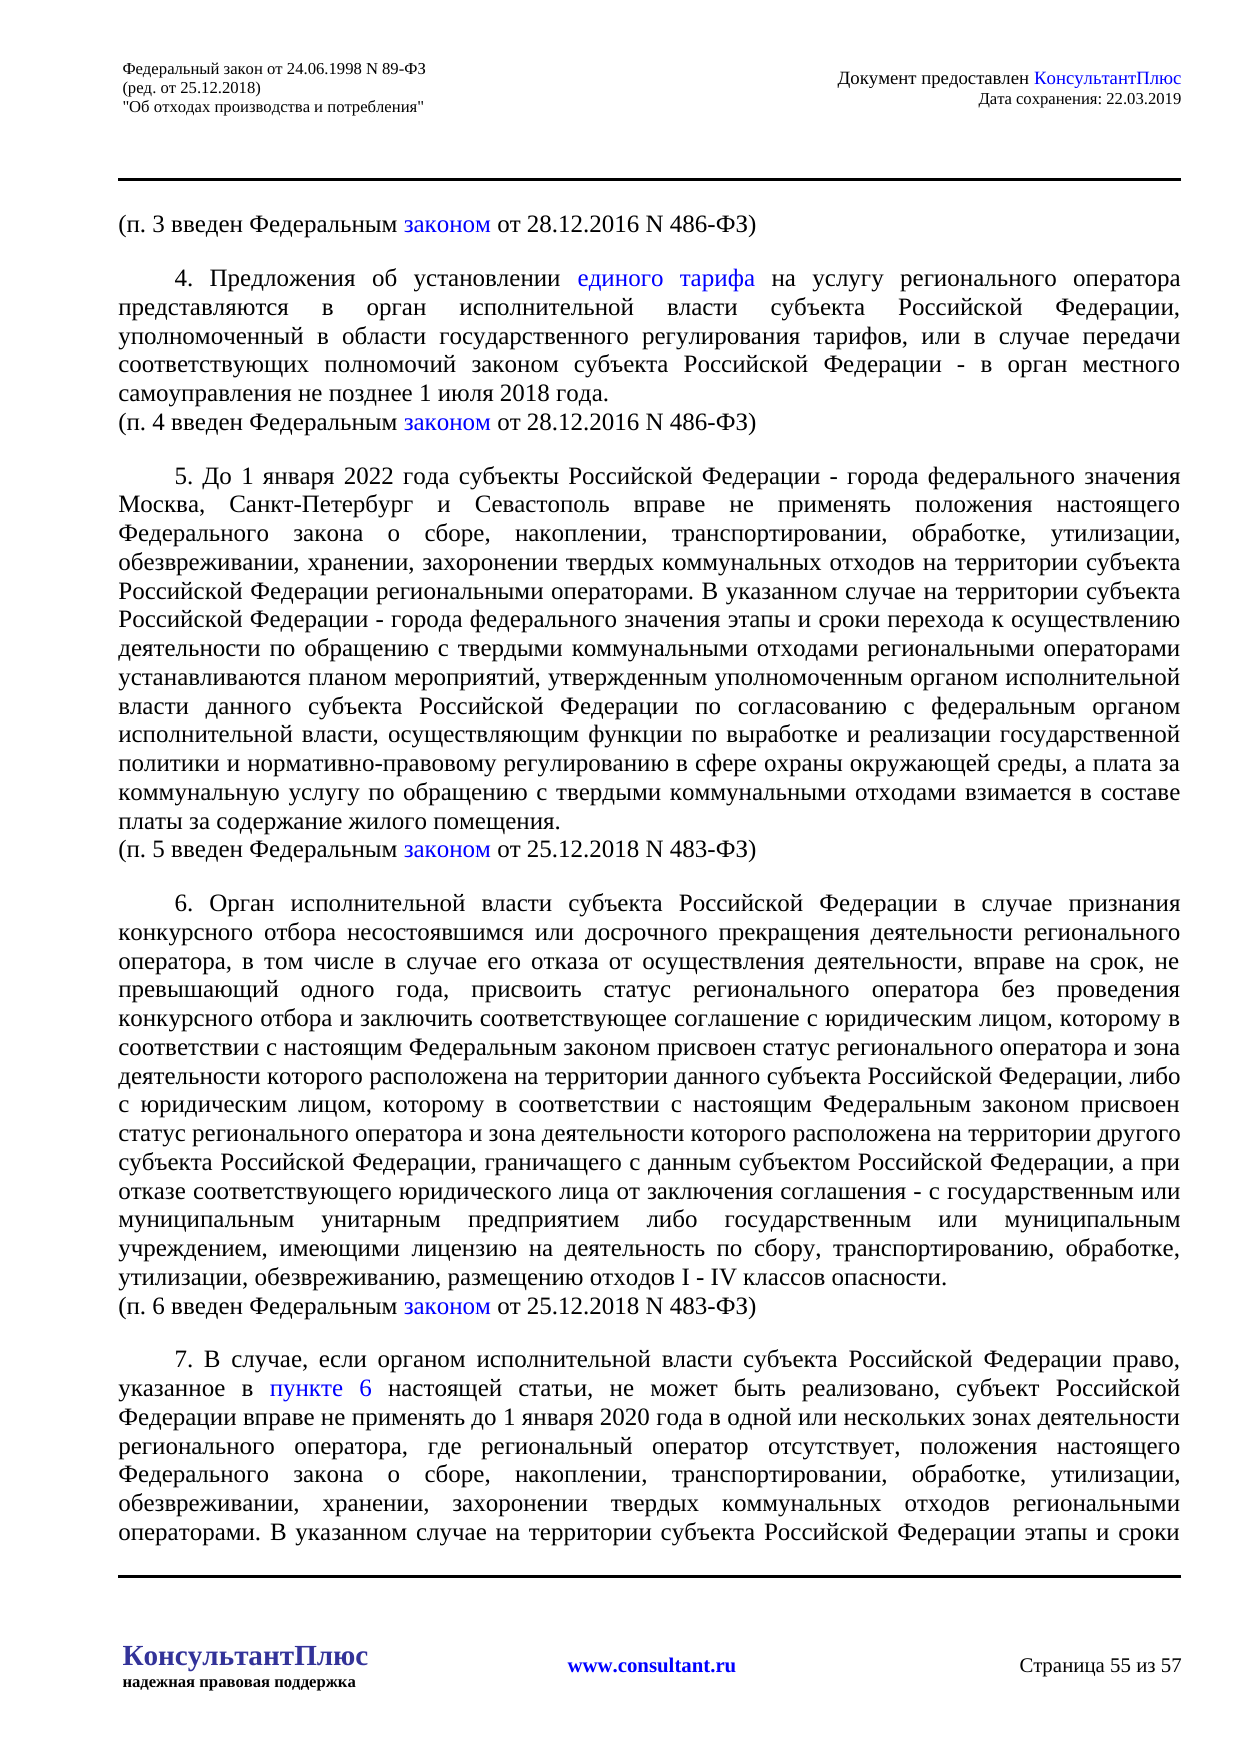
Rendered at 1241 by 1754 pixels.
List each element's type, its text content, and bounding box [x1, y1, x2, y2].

text (п. 3 введен Федеральным законом от 28.12.2016 N 486-ФЗ) [118, 209, 1181, 238]
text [118, 1344, 1181, 1546]
text 6. Орган исполнительной власти субъекта Российской Федерации в случае признания конкурсного отбора несостоявшимся или досрочного прекращения деятельности регионального оператора, в том числе в случае его отказа от осуществления деятельности, вправе на срок, не превышающий одного года, присвоить статус регионального оператора без проведения конкурсного отбора и заключить соответствующее соглашение с юридическим лицом, которому в соответствии с настоящим Федеральным законом присвоен статус регионального оператора и зона деятельности которого расположена на территории данного субъекта Российской Федерации, либо с юридическим лицом, которому в соответствии с настоящим Федеральным законом присвоен статус регионального оператора и зона деятельности которого расположена на территории другого субъекта Российской Федерации, граничащего с данным субъектом Российской Федерации, а при отказе соответствующего юридического лица от заключения соглашения - с государственным или муниципальным унитарным предприятием либо государственным или муниципальным учреждением, имеющими лицензию на деятельность по сбору, транспортированию, обработке, утилизации, обезвреживанию, размещению отходов I - IV классов опасности. [118, 888, 1181, 1291]
text (п. 5 введен Федеральным законом от 25.12.2018 N 483-ФЗ) [118, 834, 1181, 863]
text 4. Предложения об установлении единого тарифа на услугу регионального оператора представляются в орган исполнительной власти субъекта Российской Федерации, уполномоченный в области государственного регулирования тарифов, или в случае передачи соответствующих полномочий законом субъекта Российской Федерации - в орган местного самоуправления не позднее 1 июля 2018 года. [118, 263, 1181, 407]
text (п. 6 введен Федеральным законом от 25.12.2018 N 483-ФЗ) [118, 1291, 1181, 1319]
text (п. 4 введен Федеральным законом от 28.12.2016 N 486-ФЗ) [118, 407, 1181, 436]
text 5. До 1 января 2022 года субъекты Российской Федерации - города федерального значения Москва, Санкт-Петербург и Севастополь вправе не применять положения настоящего Федерального закона о сборе, накоплении, транспортировании, обработке, утилизации, обезвреживании, хранении, захоронении твердых коммунальных отходов на территории субъекта Российской Федерации региональными операторами. В указанном случае на территории субъекта Российской Федерации - города федерального значения этапы и сроки перехода к осуществлению деятельности по обращению с твердыми коммунальными отходами региональными операторами устанавливаются планом мероприятий, утвержденным уполномоченным органом исполнительной власти данного субъекта Российской Федерации по согласованию с федеральным органом исполнительной власти, осуществляющим функции по выработке и реализации государственной политики и нормативно-правовому регулированию в сфере охраны окружающей среды, а плата за коммунальную услугу по обращению с твердыми коммунальными отходами взимается в составе платы за содержание жилого помещения. [118, 461, 1181, 834]
